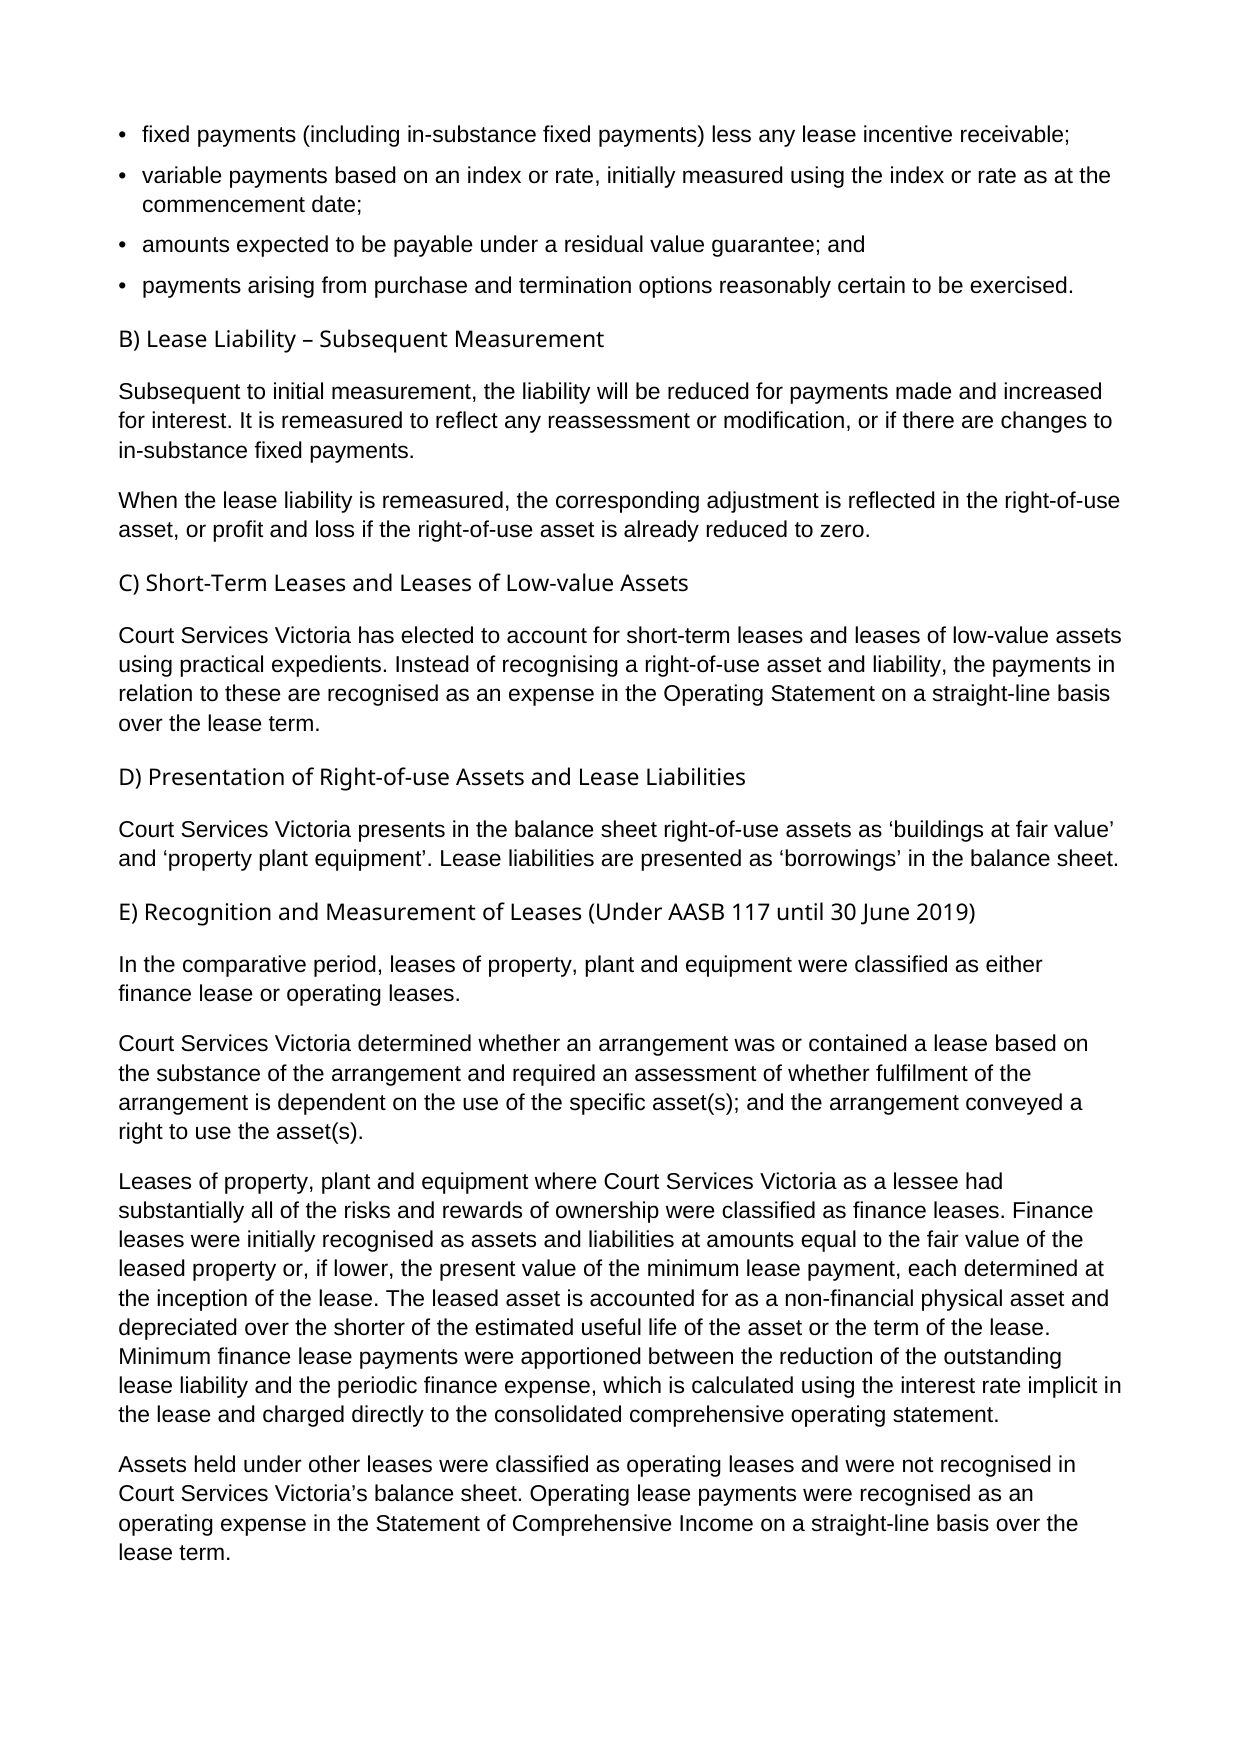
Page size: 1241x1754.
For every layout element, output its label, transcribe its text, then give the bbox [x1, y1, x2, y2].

text Court Services Victoria has elected to account for short-term leases and leases of low-value assets using practical expedients. Instead of recognising a right-of-use asset and liability, the payments in relation to these are recognised as an expense in the Operating Statement on a straight-line basis over the lease term. [118, 619, 1122, 736]
text Subsequent to initial measurement, the liability will be reduced for payments made and increased for interest. It is remeasured to reflect any reassessment or modification, or if there are changes to in-substance fixed payments. [118, 375, 1122, 463]
list fixed payments (including in-substance fixed payments) less any lease incentive receivable; [118, 118, 1122, 147]
text Court Services Victoria determined whether an arrangement was or contained a lease based on the substance of the arrangement and required an assessment of whether fulfilment of the arrangement is dependent on the use of the specific asset(s); and the arrangement conveyed a right to use the asset(s). [118, 1027, 1122, 1144]
text When the lease liability is remeasured, the corresponding adjustment is reflected in the right-of-use asset, or profit and loss if the right-of-use asset is already reduced to zero. [118, 484, 1122, 542]
text Court Services Victoria presents in the balance sheet right-of-use assets as ‘buildings at fair value’ and ‘property plant equipment’. Lease liabilities are presented as ‘borrowings’ in the balance sheet. [118, 813, 1122, 871]
text Assets held under other leases were classified as operating leases and were not recognised in Court Services Victoria’s balance sheet. Operating lease payments were recognised as an operating expense in the Statement of Comprehensive Income on a straight-line basis over the lease term. [118, 1448, 1122, 1565]
list amounts expected to be payable under a residual value guarantee; and [118, 228, 1122, 258]
list variable payments based on an index or rate, initially measured using the index or rate as at the commencement date; [118, 159, 1122, 217]
subtitle C) Short-Term Leases and Leases of Low-value Assets [118, 567, 1122, 598]
subtitle E) Recognition and Measurement of Leases (Under AASB 117 until 30 June 2019) [118, 896, 1122, 927]
subtitle D) Presentation of Right-of-use Assets and Lease Liabilities [118, 761, 1122, 792]
text In the comparative period, leases of property, plant and equipment were classified as either finance lease or operating leases. [118, 948, 1122, 1007]
list payments arising from purchase and termination options reasonably certain to be exercised. [118, 269, 1122, 298]
subtitle B) Lease Liability – Subsequent Measurement [118, 323, 1122, 354]
text Leases of property, plant and equipment where Court Services Victoria as a lessee had substantially all of the risks and rewards of ownership were classified as finance leases. Finance leases were initially recognised as assets and liabilities at amounts equal to the fair value of the leased property or, if lower, the present value of the minimum lease payment, each determined at the inception of the lease. The leased asset is accounted for as a non-financial physical asset and depreciated over the shorter of the estimated useful life of the asset or the term of the lease. Minimum finance lease payments were apportioned between the reduction of the outstanding lease liability and the periodic finance expense, which is calculated using the interest rate implicit in the lease and charged directly to the consolidated comprehensive operating statement. [118, 1165, 1122, 1427]
